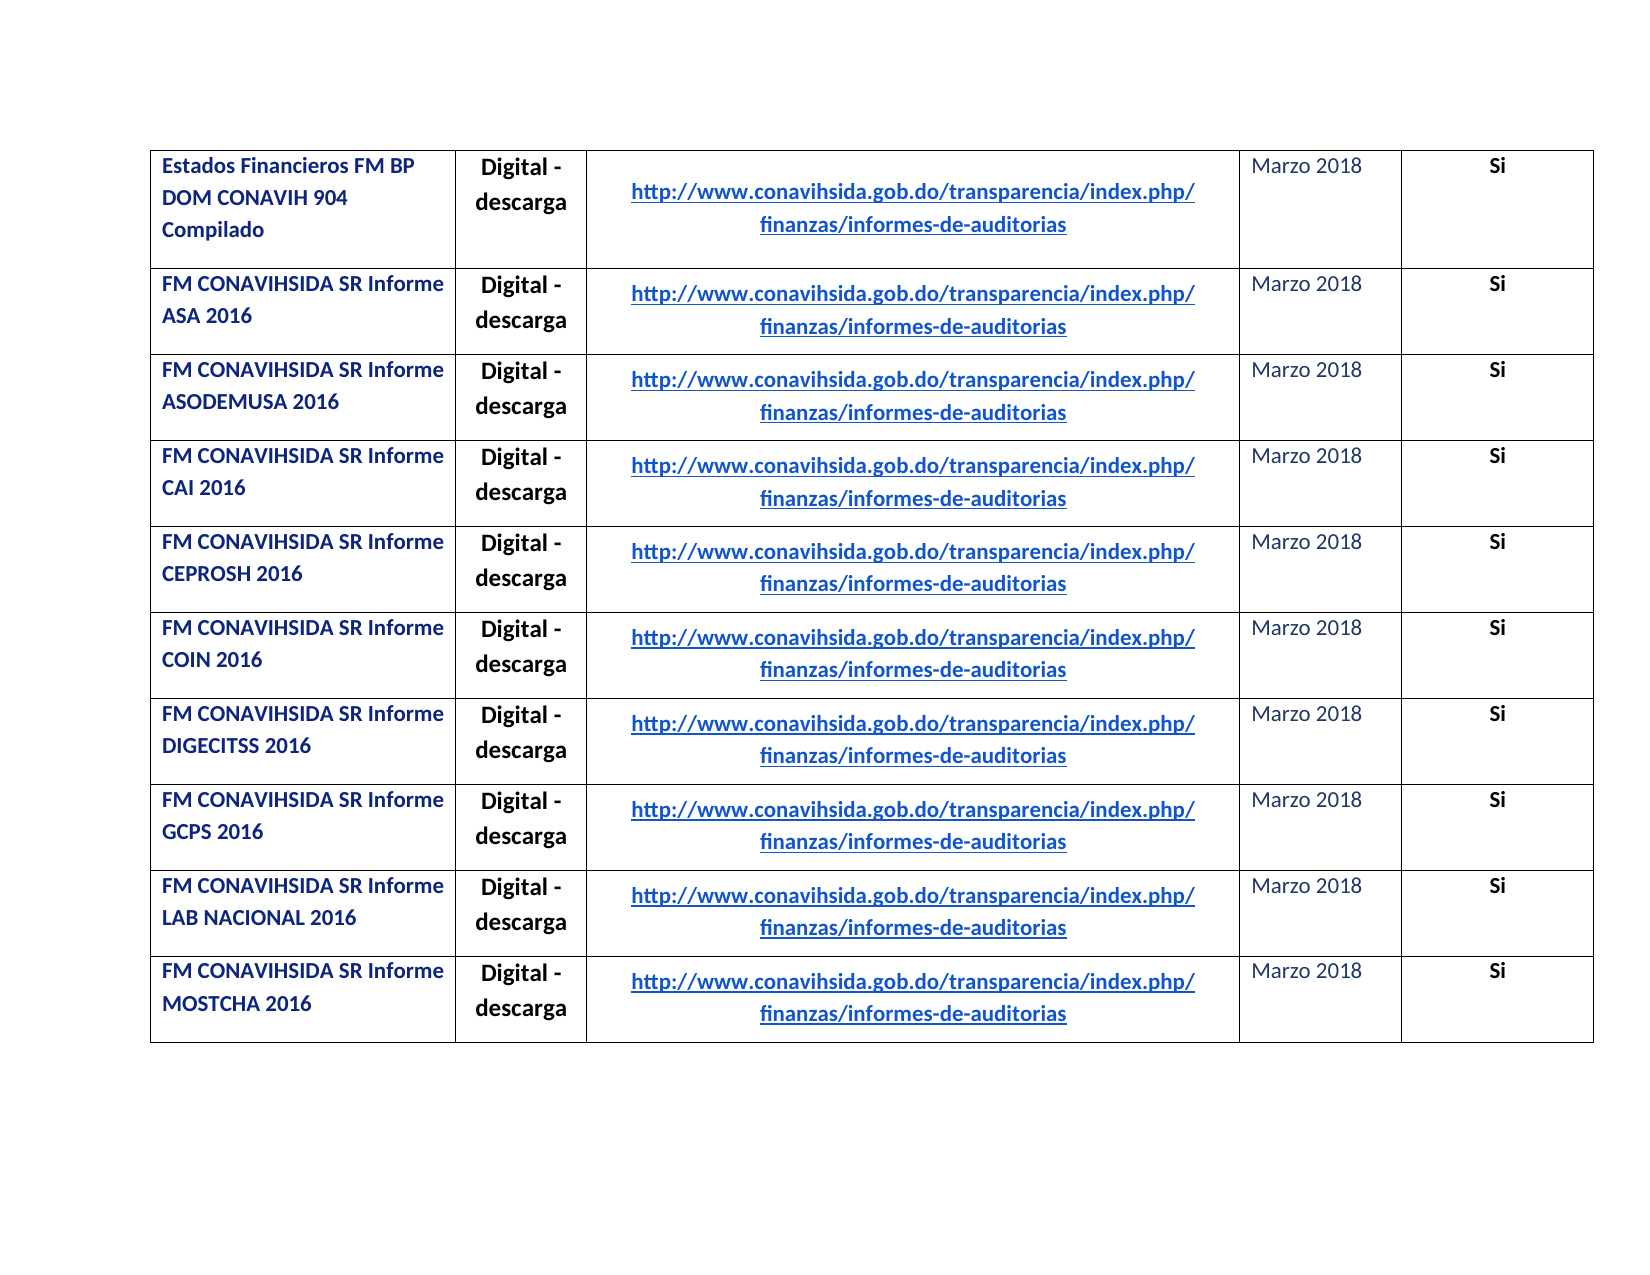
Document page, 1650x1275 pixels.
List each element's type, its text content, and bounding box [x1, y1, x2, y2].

table_cell Marzo 2018 [1240, 269, 1401, 354]
table_cell Digital -descarga [456, 699, 586, 784]
table_cell Si [1402, 527, 1593, 612]
table_cell Digital -descarga [456, 441, 586, 526]
table_cell FM CONAVIHSIDA SR Informe GCPS 2016 [151, 785, 455, 870]
table_cell FM CONAVIHSIDA SR Informe DIGECITSS 2016 [151, 699, 455, 784]
table_cell Marzo 2018 [1240, 957, 1401, 1042]
table_cell FM CONAVIHSIDA SR Informe CEPROSH 2016 [151, 527, 455, 612]
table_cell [587, 151, 1239, 268]
table_cell Digital -descarga [456, 151, 586, 268]
table_cell Marzo 2018 [1240, 785, 1401, 870]
table_cell Marzo 2018 [1240, 699, 1401, 784]
table_cell Marzo 2018 [1240, 151, 1401, 268]
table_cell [587, 957, 1239, 1042]
table_cell Si [1402, 613, 1593, 698]
table_cell http://www.conavihsida.gob.do/transparencia/index.php/finanzas/informes-de-auditorias [587, 527, 1239, 612]
table_cell Si [1402, 871, 1593, 956]
table_cell Si [1402, 151, 1593, 268]
table_cell Digital -descarga [456, 871, 586, 956]
table_cell FM CONAVIHSIDA SR Informe CAI 2016 [151, 441, 455, 526]
table_cell Si [1402, 699, 1593, 784]
table_cell Si [1402, 355, 1593, 440]
table_cell Digital -descarga [456, 269, 586, 354]
table_cell http://www.conavihsida.gob.do/transparencia/index.php/finanzas/informes-de-auditorias [587, 355, 1239, 440]
table_cell http://www.conavihsida.gob.do/transparencia/index.php/finanzas/informes-de-auditorias [587, 699, 1239, 784]
table_cell Digital -descarga [456, 957, 586, 1042]
table_cell FM CONAVIHSIDA SR Informe MOSTCHA 2016 [151, 957, 455, 1042]
table_cell http://www.conavihsida.gob.do/transparencia/index.php/finanzas/informes-de-auditorias [587, 785, 1239, 870]
table_cell FM CONAVIHSIDA SR Informe LAB NACIONAL 2016 [151, 871, 455, 956]
table_cell FM CONAVIHSIDA SR Informe ASA 2016 [151, 269, 455, 354]
table_cell Digital -descarga [456, 785, 586, 870]
table_cell Marzo 2018 [1240, 355, 1401, 440]
table_cell Digital -descarga [456, 355, 586, 440]
table_cell http://www.conavihsida.gob.do/transparencia/index.php/finanzas/informes-de-auditorias [587, 613, 1239, 698]
table_cell FM CONAVIHSIDA SR Informe ASODEMUSA 2016 [151, 355, 455, 440]
table_cell http://www.conavihsida.gob.do/transparencia/index.php/finanzas/informes-de-auditorias [587, 871, 1239, 956]
table_cell Si [1402, 957, 1593, 1042]
table_cell Marzo 2018 [1240, 527, 1401, 612]
table_cell Marzo 2018 [1240, 613, 1401, 698]
table_cell Marzo 2018 [1240, 871, 1401, 956]
table_cell http://www.conavihsida.gob.do/transparencia/index.php/finanzas/informes-de-auditorias [587, 441, 1239, 526]
table_cell FM CONAVIHSIDA SR Informe COIN 2016 [151, 613, 455, 698]
table_cell http://www.conavihsida.gob.do/transparencia/index.php/finanzas/informes-de-auditorias [587, 269, 1239, 354]
table_cell Si [1402, 441, 1593, 526]
table_cell Estados Financieros FM BP DOM CONAVIH 904 Compilado [151, 151, 455, 268]
table_cell Digital -descarga [456, 613, 586, 698]
table_cell Si [1402, 785, 1593, 870]
table_cell Marzo 2018 [1240, 441, 1401, 526]
table_cell Si [1402, 269, 1593, 354]
table_cell Digital -descarga [456, 527, 586, 612]
